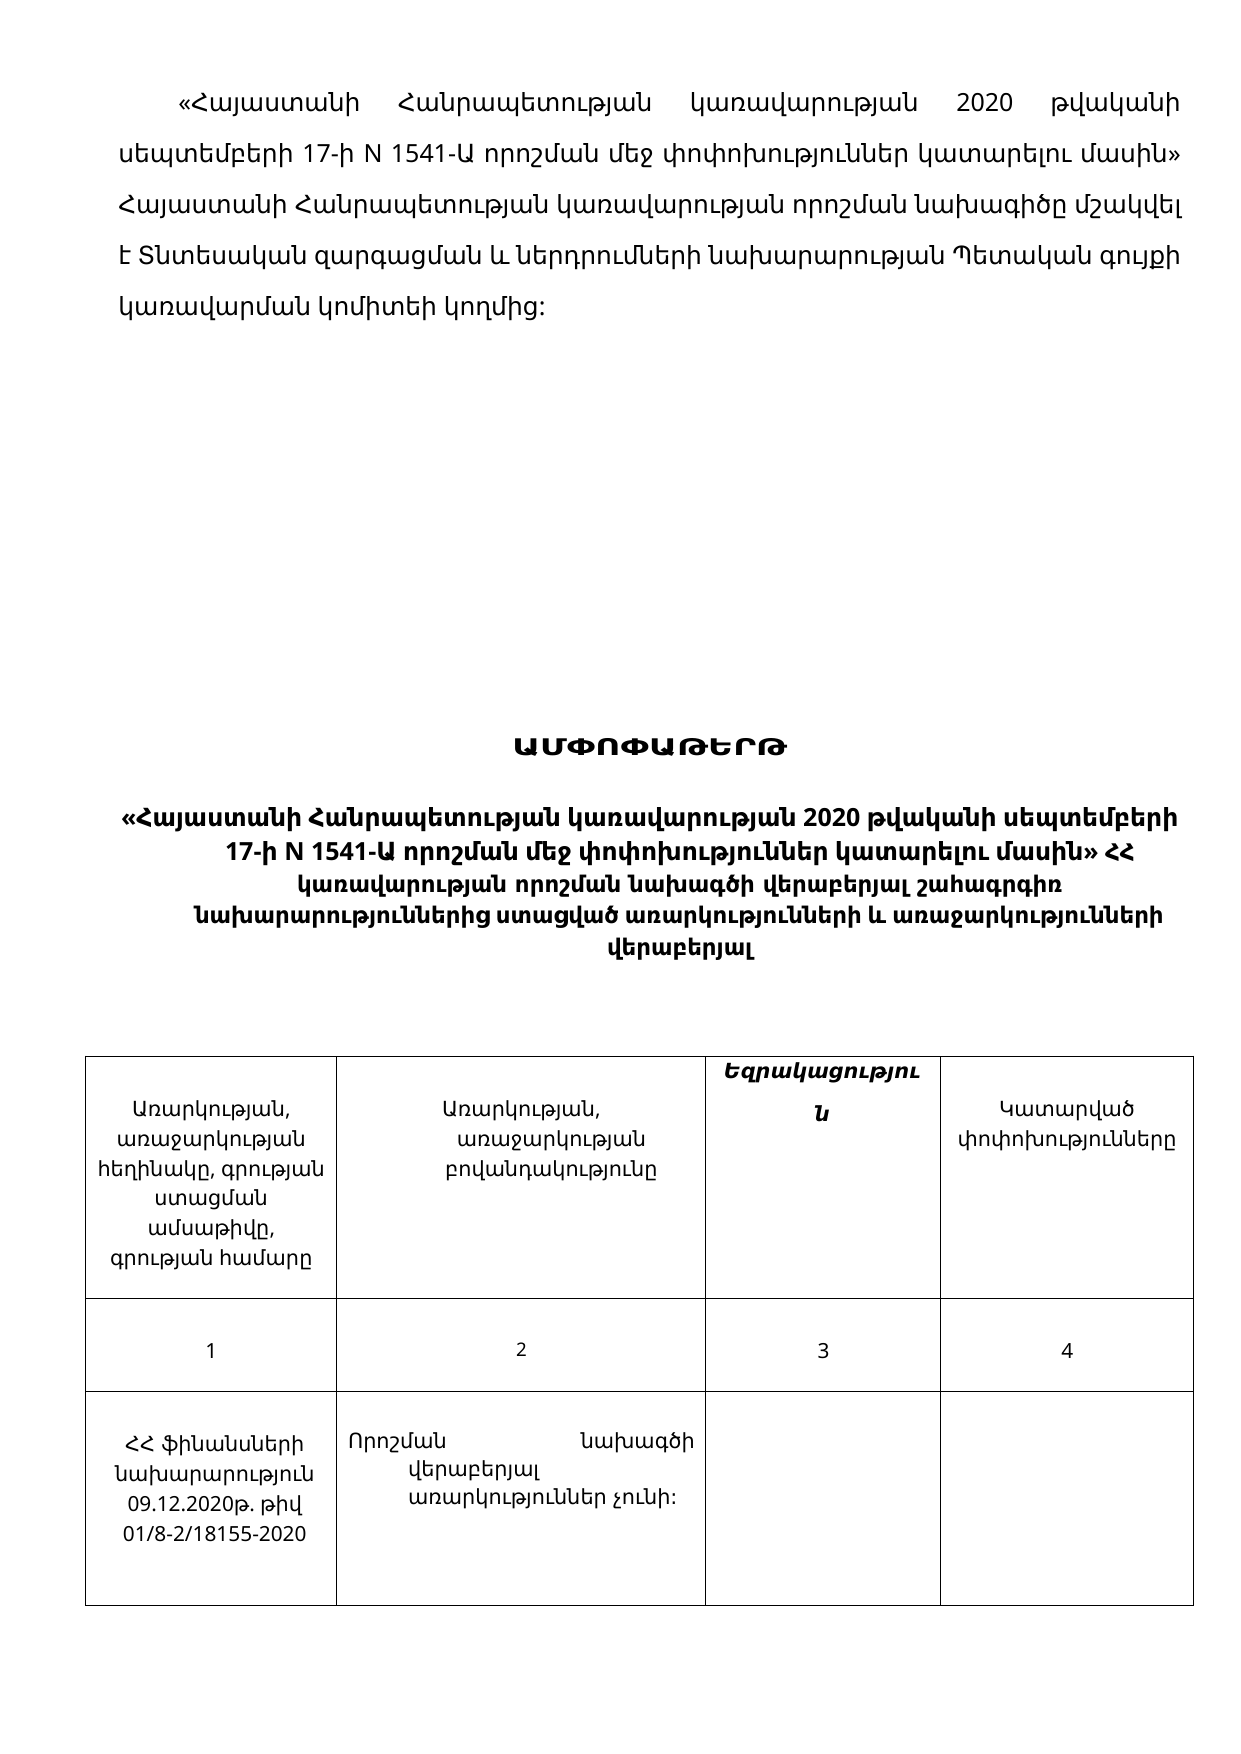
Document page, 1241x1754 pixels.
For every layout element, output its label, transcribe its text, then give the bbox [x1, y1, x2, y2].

table_cell 1 [86, 1299, 336, 1391]
table_cell [706, 1392, 940, 1604]
table_cell [941, 1392, 1193, 1604]
text «Հայաստանի Հանրապետության կառավարության 2020 թվականի սեպտեմբերի 17-ի N 1541-Ա որոշման մեջ փոփոխություններ կատարելու մասին» ՀՀ կառավարության որոշման նախագծի վերաբերյալ շահագրգիռ նախարարություններից ստացված առարկությունների և առաջարկությունների վերաբերյալ [118, 800, 1181, 962]
table_cell 2 [337, 1299, 705, 1391]
table_cell Որոշման նախագծի վերաբերյալ առարկություններ չունի: [337, 1392, 705, 1604]
table_header Եզրակացություն [706, 1057, 940, 1298]
table_cell 4 [941, 1299, 1193, 1391]
text «Հայաստանի Հանրապետության կառավարության 2020 թվականի սեպտեմբերի 17-ի N 1541-Ա որոշման մեջ փոփոխություններ կատարելու մասին» Հայաստանի Հանրապետության կառավարության որոշման նախագիծը մշակվել է Տնտեսական զարգացման և ներդրումների նախարարության Պետական գույքի կառավարման կոմիտեի կողմից: [118, 84, 1181, 323]
table_cell 3 [706, 1299, 940, 1391]
table_header Կատարված փոփոխությունները [941, 1057, 1193, 1298]
text ԱՄՓՈՓԱԹԵՐԹ [118, 731, 1181, 762]
table_header Առարկության, առաջարկության բովանդակությունը [337, 1057, 705, 1298]
table_header Առարկության, առաջարկության հեղինակը, գրության ստացման ամսաթիվը, գրության համարը [86, 1057, 336, 1298]
table_cell ՀՀ ֆինանսների նախարարություն 09.12.2020թ. թիվ 01/8-2/18155-2020 [86, 1392, 336, 1604]
